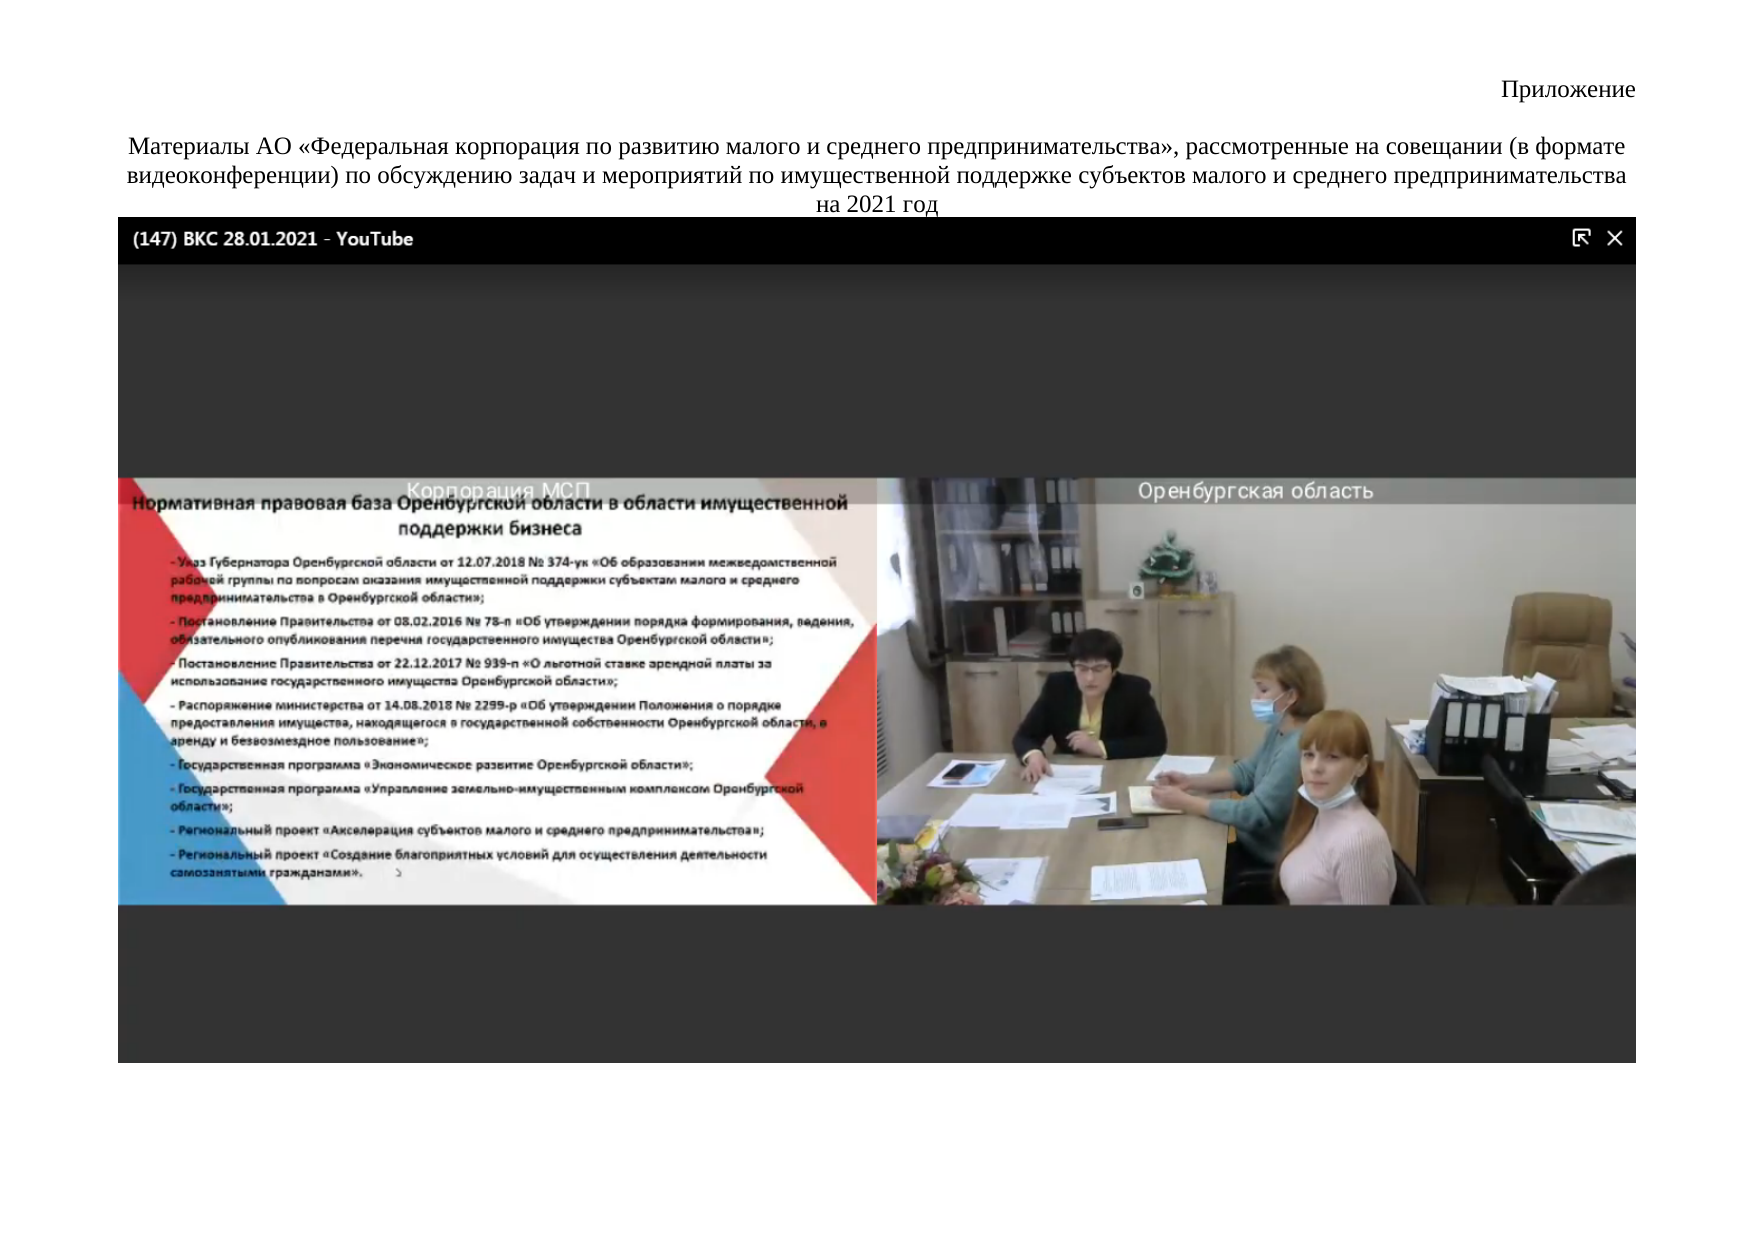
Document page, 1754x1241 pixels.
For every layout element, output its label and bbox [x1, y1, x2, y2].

picture [118, 217, 1636, 1063]
